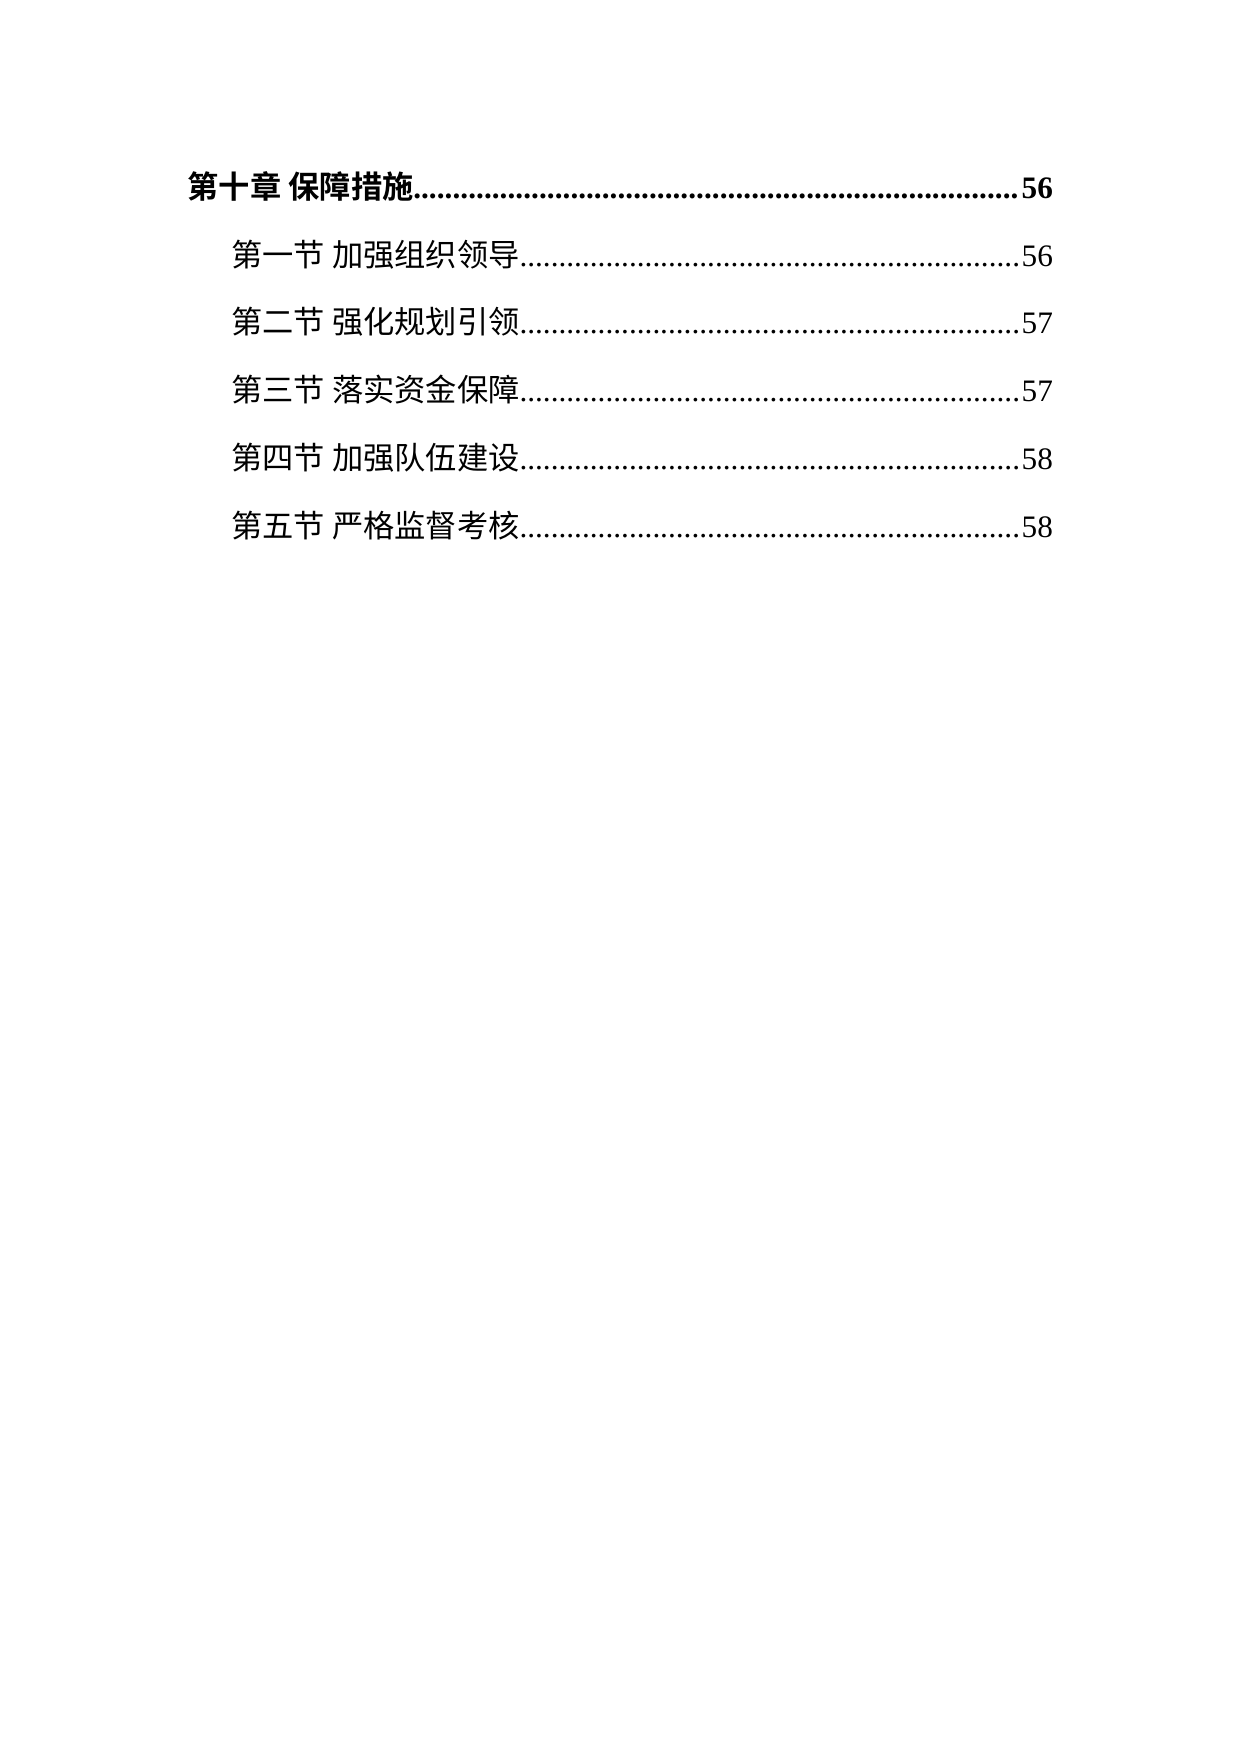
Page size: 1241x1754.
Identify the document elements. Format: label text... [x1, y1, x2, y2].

text 第四节 加强队伍建设 58 [231, 433, 1053, 478]
text 第一节 加强组织领导 56 [231, 230, 1053, 275]
text 第三节 落实资金保障 57 [231, 365, 1053, 411]
text 第十章 保障措施 56 [187, 162, 1053, 207]
text 第二节 强化规划引领 57 [231, 298, 1053, 343]
text 第五节 严格监督考核 58 [231, 501, 1053, 546]
